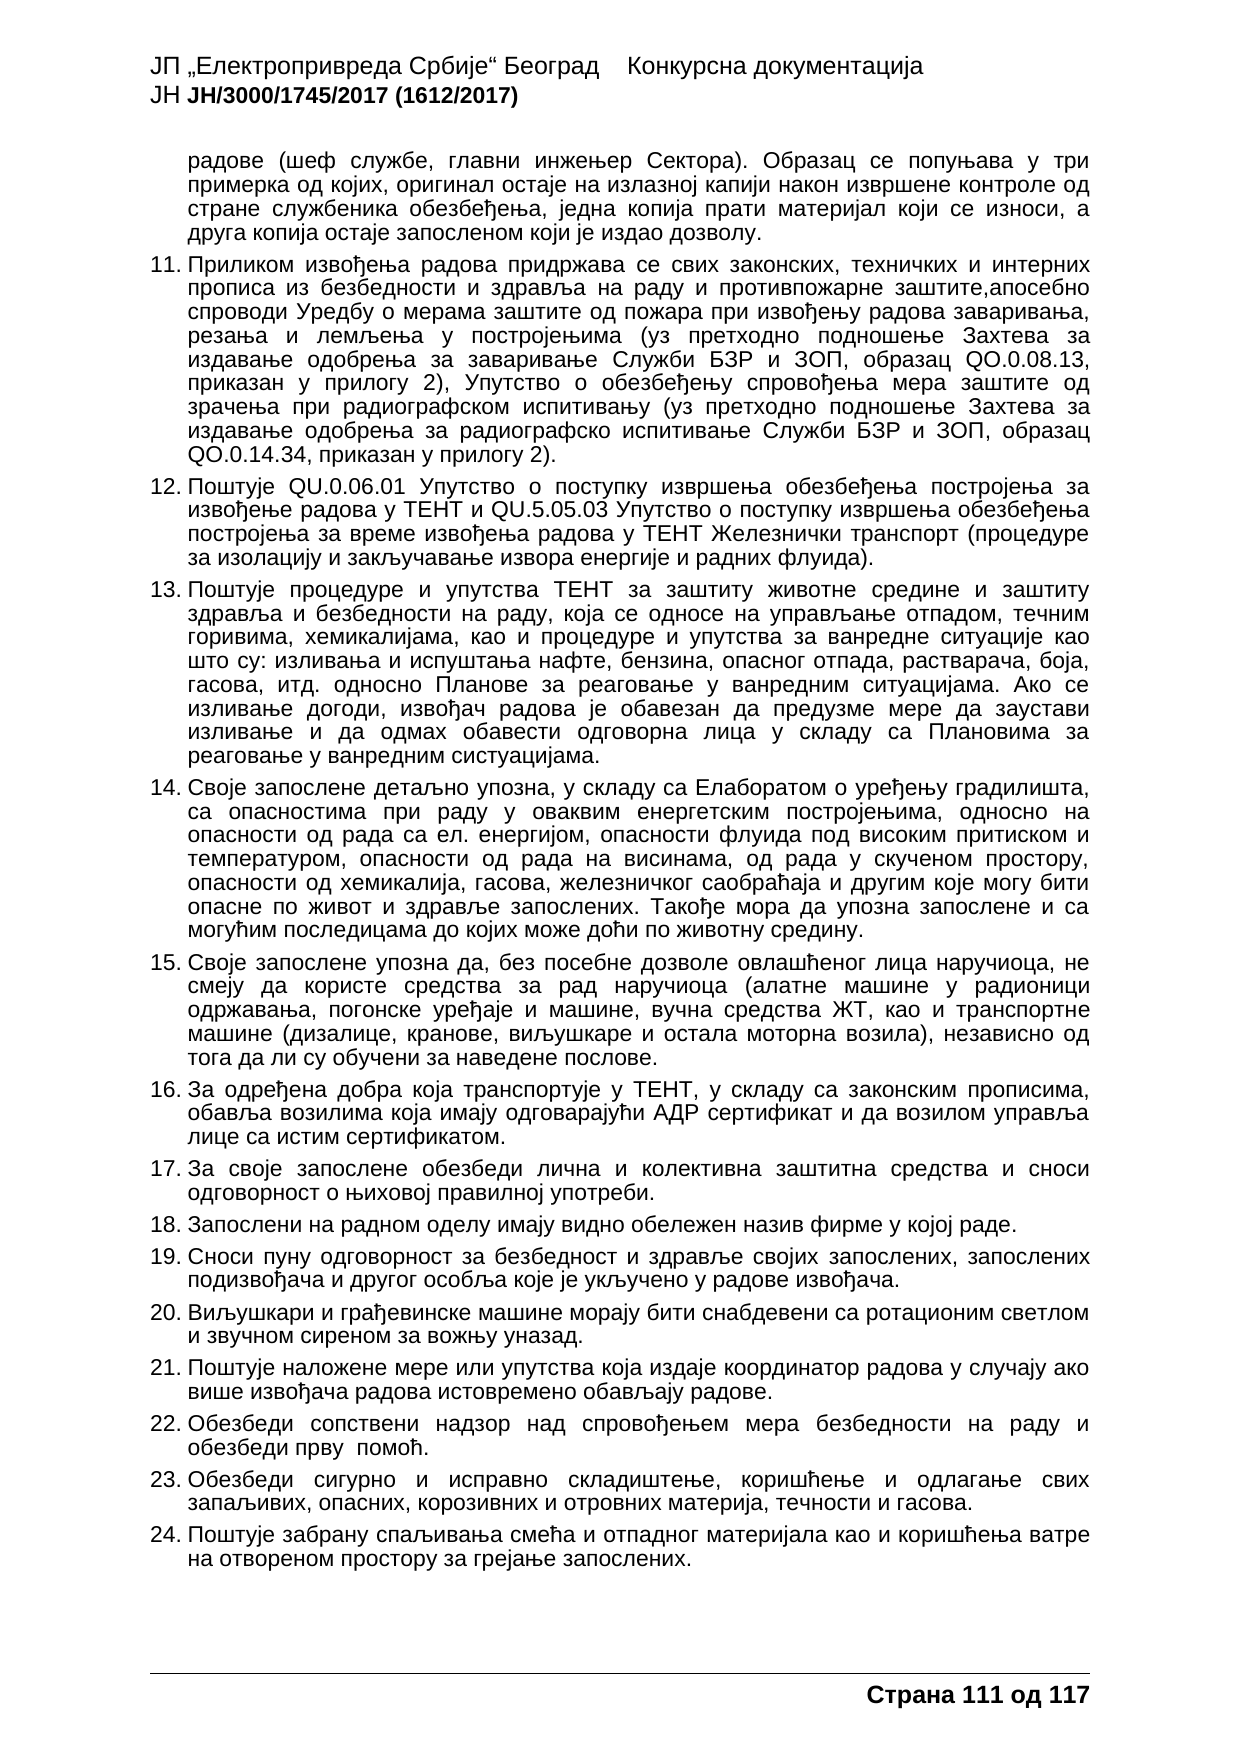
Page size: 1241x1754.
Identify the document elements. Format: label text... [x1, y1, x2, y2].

list Запослени на радном оделу имају видно обележен назив фирме у којој раде. [150, 1213, 1090, 1237]
list Обезбеди сигурно и исправно складиштење, коришћење и одлагање свих запаљивих, опасних, корозивних и отровних материја, течности и гасова. [150, 1468, 1090, 1516]
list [150, 150, 1090, 245]
list Своје запослене детаљно упозна, у складу са Елаборатом о уређењу градилишта, са опасностима при раду у оваквим енергетским постројењима, односно на опасности од рада са ел. енергијом, опасности флуида под високим притиском и температуром, опасности од рада на висинама, од рада у скученом простору, опасности од хемикалија, гасова, железничког саобраћаја и другим које могу бити опасне по живот и здравље запослених. Такође мора да упозна запослене и са могућим последицама до којих може доћи по животну средину. [150, 777, 1090, 943]
list Сноси пуну одговорност за безбедност и здравље својих запослених, запослених подизвођача и другог особља које је укључено у радове извођача. [150, 1245, 1090, 1293]
list Поштује QU.0.06.01 Упутство o поступку извршења обезбеђења постројења за извођење радова у ТЕНТ и QU.5.05.03 Упутство o поступку извршења обезбеђења постројења за време извођења радова у ТЕНТ Железнички транспорт (процедуре за изолацију и закључавање извора енергије и радних флуида). [150, 475, 1090, 570]
list Приликом извођења радова придржава се свих законских, техничких и интерних прописа из безбедности и здравља на раду и противпожарне заштите,апосебно спроводи Уредбу о мерама заштите од пожара при извођењу радова заваривања, резања и лемљења у постројењима (уз претходно подношење Захтева за издавање одобрења за заваривање Служби БЗР и ЗОП, образац QO.0.08.13, приказан у прилогу 2), Упутство о обезбеђењу спровођења мера заштите од зрачења при радиографском испитивању (уз претходно подношење Захтева за издавање одобрења за радиографско испитивање Служби БЗР и ЗОП, образац QO.0.14.34, приказан у прилогу 2). [150, 253, 1090, 467]
list Своје запослене упозна да, без посебне дозволе овлашћеног лица наручиоца, не смеју да користе средства за рад наручиоца (алатне машине у радионици одржавања, погонске уређаје и машине, вучна средства ЖТ, као и транспортнe машинe (дизалице, кранове, виљушкаре и остала моторна возила), независно од тога да ли су обучени за наведене послове. [150, 951, 1090, 1070]
list Поштује наложене мере или упутства која издаје координатор радова у случају ако више извођача радова истовремено обављају радове. [150, 1357, 1090, 1404]
list Поштује процедуре и упутства ТЕНТ за заштиту животне средине и заштиту здравља и безбедности на раду, која се односе на управљање отпадом, течним горивима, хемикалијама, као и процедуре и упутства за ванредне ситуације као што су: изливања и испуштања нафте, бензина, опасног отпада, растварача, боја, гасова, итд. односно Планове за реаговање у ванредним ситуацијама. Ако се изливање догоди, извођач радова је обавезан да предузме мере да заустави изливање и да одмах обавести одговорна лица у складу са Плановима за реаговање у ванредним систуацијама. [150, 578, 1090, 768]
list За своје запослене обезбеди лична и колективна заштитна средства и сноси одговорност о њиховој правилној употреби. [150, 1158, 1090, 1205]
list Обезбеди сопствени надзор над спровођењем мера безбедности на раду и обезбеди прву помоћ. [150, 1412, 1090, 1460]
list Поштује забрану спаљивања смећа и отпадног материјала као и коришћења ватре на отвореном простору за грејање запослених. [150, 1524, 1090, 1571]
list За одређена добра која транспортује у ТЕНТ, у складу са законским прописима, обавља возилима која имају одговарајући АДР сертификат и да возилом управља лице са истим сертификатом. [150, 1078, 1090, 1149]
list Виљушкари и грађевинске машине морају бити снабдевени са ротационим светлом и звучном сиреном за вожњу уназад. [150, 1301, 1090, 1348]
